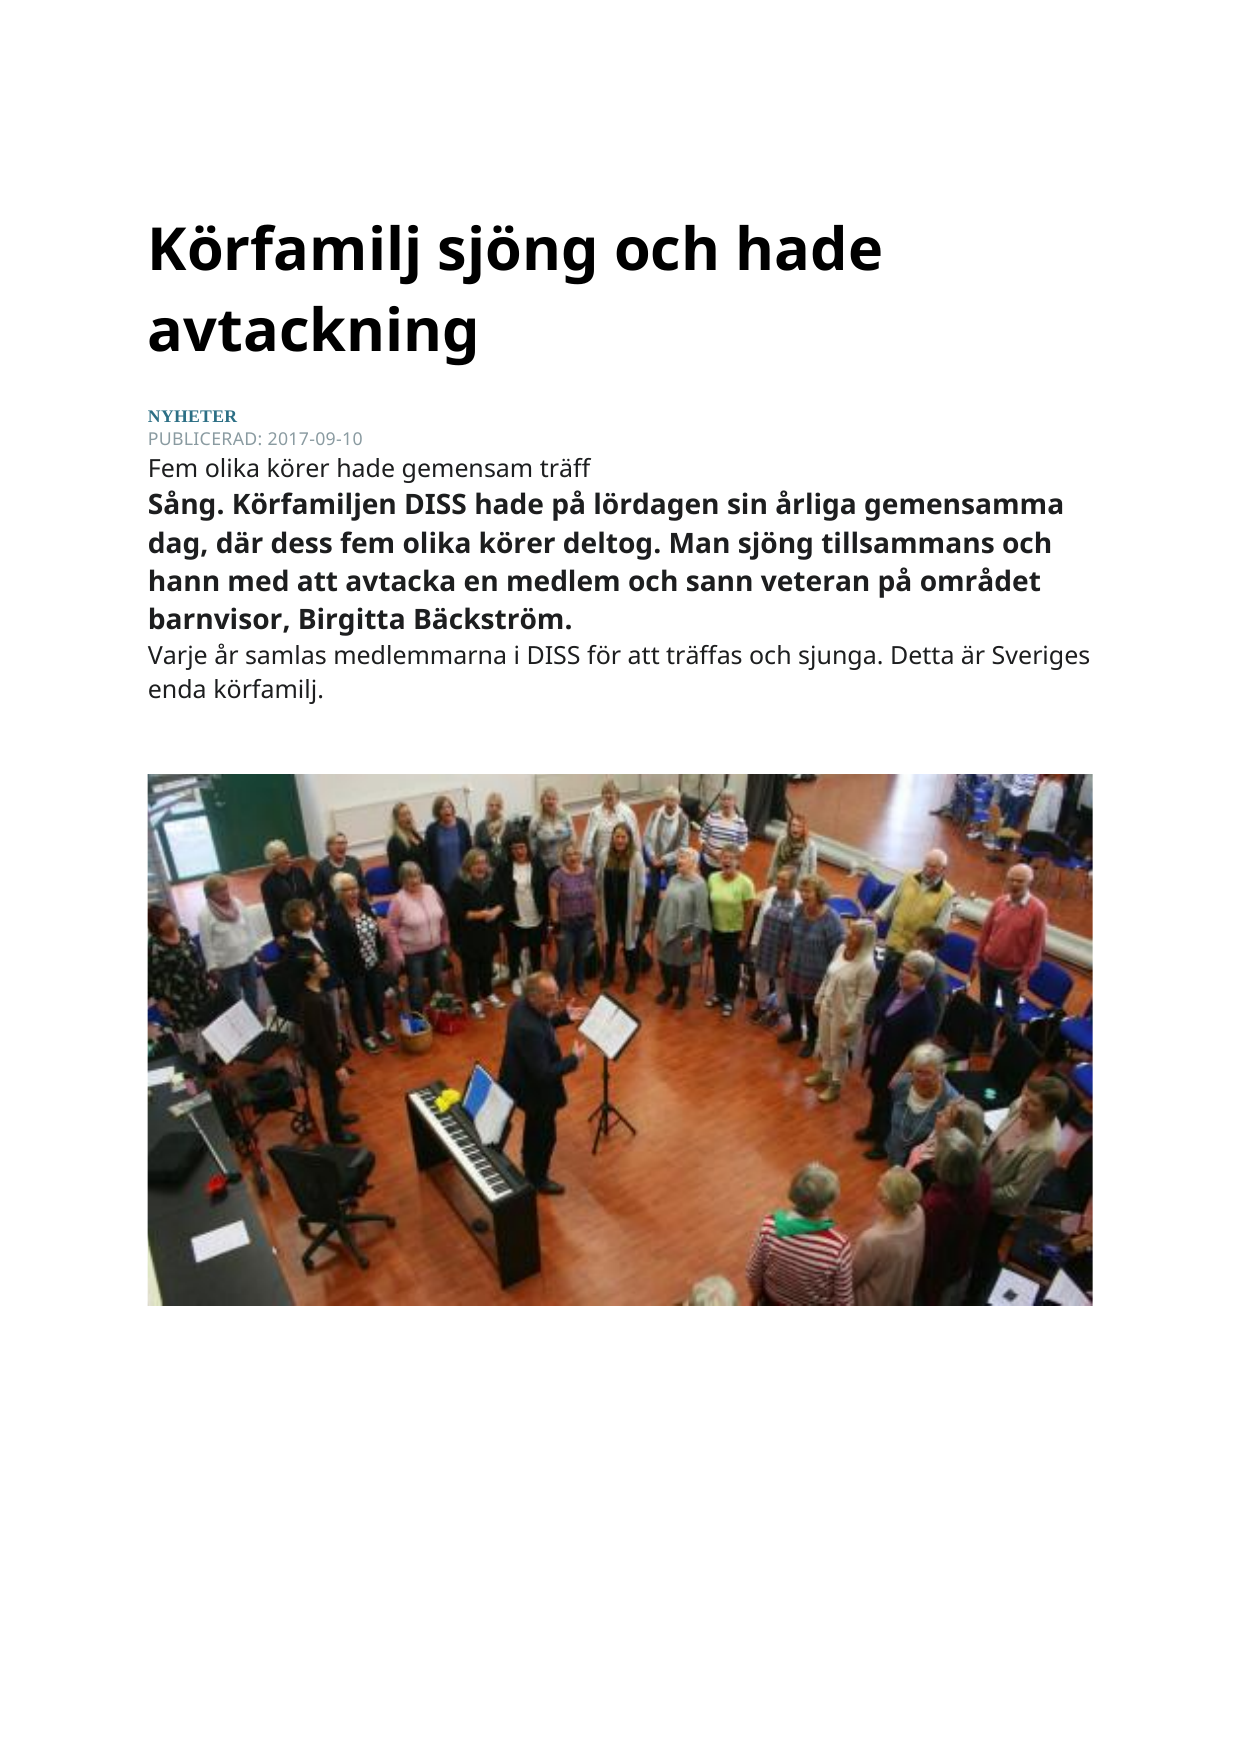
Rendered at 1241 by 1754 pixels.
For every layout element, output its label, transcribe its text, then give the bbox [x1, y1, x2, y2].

text NYHETER [148, 406, 1093, 426]
text PUBLICERAD: 2017-09-10 [148, 426, 1093, 451]
text Körfamilj sjöng och hade avtackning [148, 207, 1093, 368]
picture [147, 774, 1093, 1306]
text Varje år samlas medlemmarna i DISS för att träffas och sjunga. Detta är Sveriges enda körfamilj. [148, 638, 1093, 706]
text Fem olika körer hade gemensam träff [148, 451, 1093, 484]
text Sång. Körfamiljen DISS hade på lördagen sin årliga gemensamma dag, där dess fem olika körer deltog. Man sjöng tillsammans och hann med att avtacka en medlem och sann veteran på området barnvisor, Birgitta Bäckström. [148, 484, 1093, 638]
